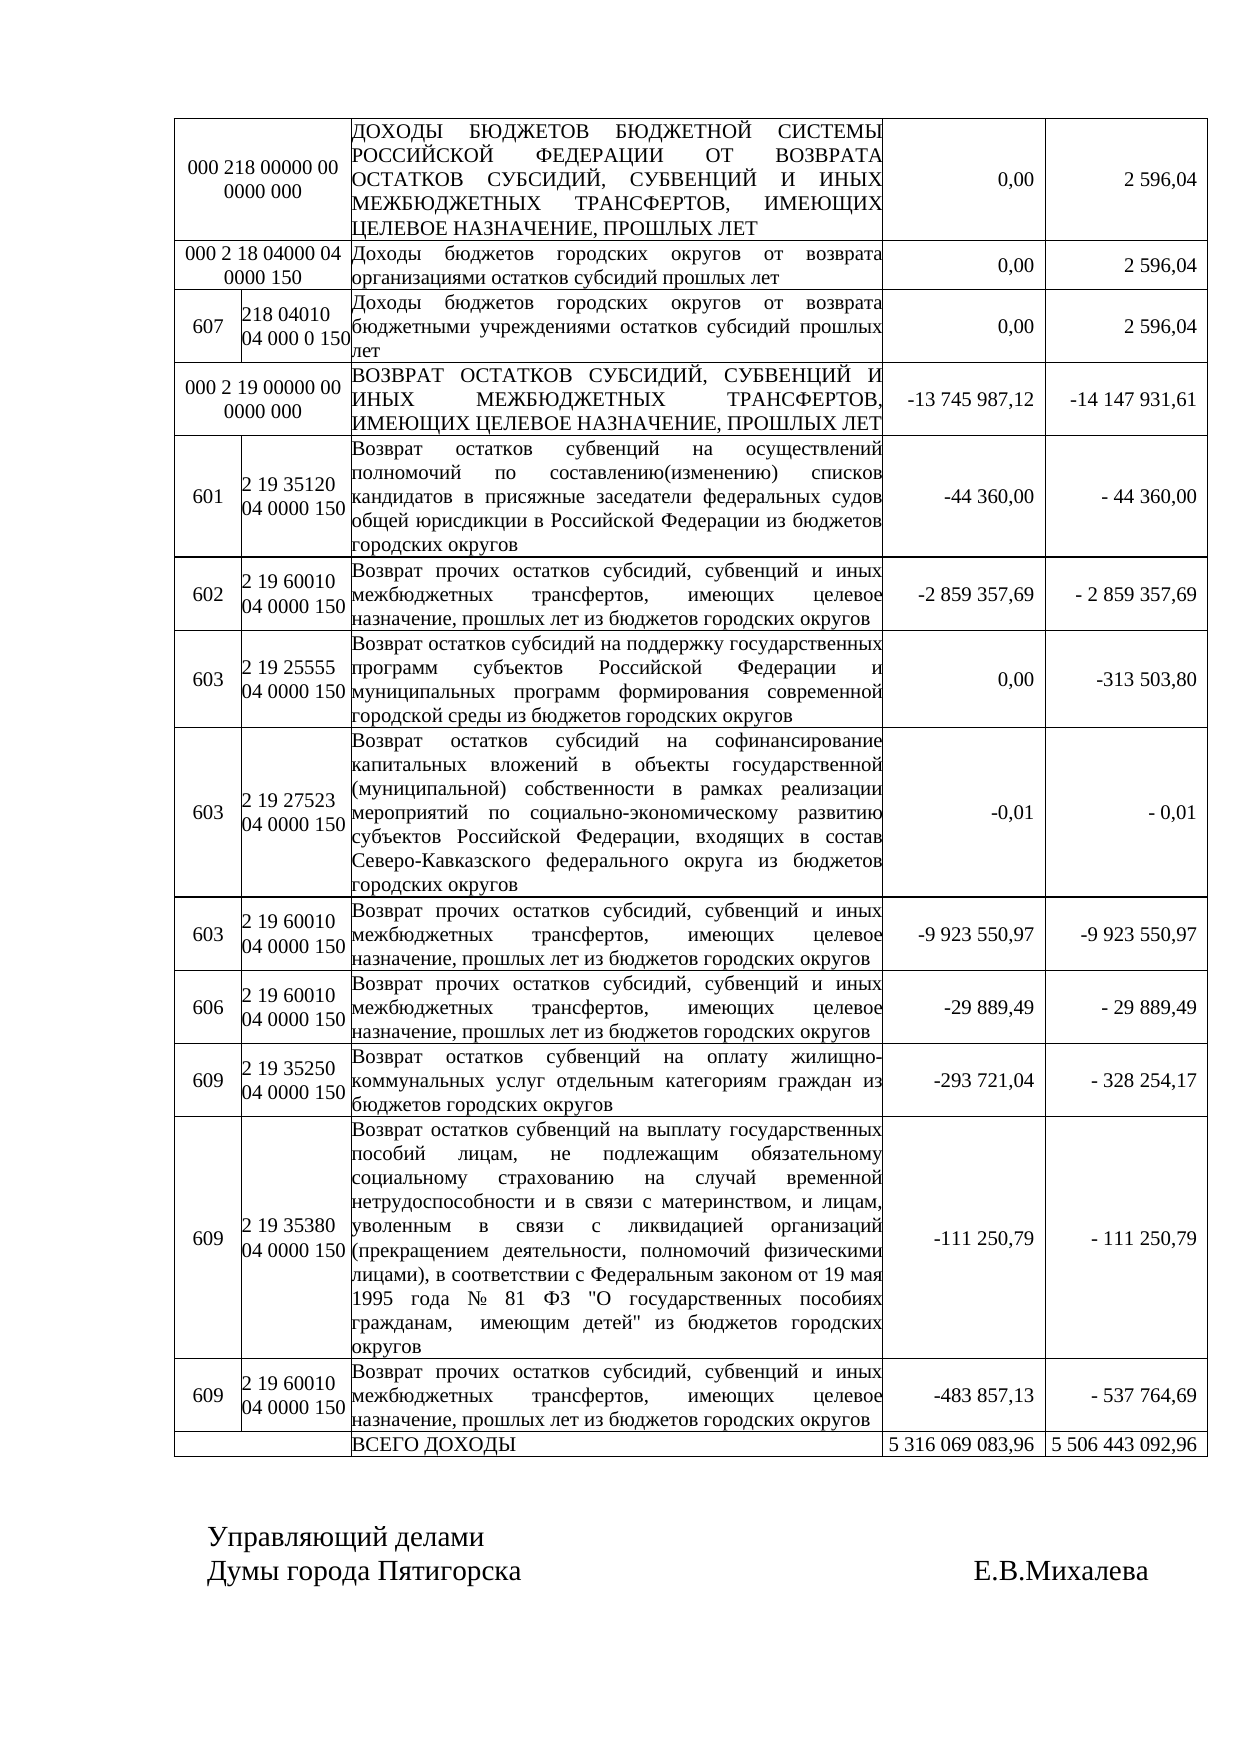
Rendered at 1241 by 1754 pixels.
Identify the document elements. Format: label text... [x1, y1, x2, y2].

table_cell -29 889,49 [883, 971, 1045, 1043]
table_cell Возврат остатков субсидий на софинансирование капитальных вложений в объекты государственной (муниципальной) собственности в рамках реализации мероприятий по социально-экономическому развитию субъектов Российской Федерации, входящих в состав Северо-Кавказского федерального округа из бюджетов городских округов [352, 728, 882, 896]
table_cell 603 [175, 728, 241, 896]
table_cell 2 19 25555 04 0000 150 [242, 631, 351, 727]
table_cell 0,00 [883, 631, 1045, 727]
table_cell 2 19 60010 04 0000 150 [242, 558, 351, 630]
table_cell 2 596,04 [1046, 119, 1207, 239]
table_cell - 2 859 357,69 [1046, 558, 1207, 630]
table_cell Возврат прочих остатков субсидий, субвенций и иных межбюджетных трансфертов, имеющих целевое назначение, прошлых лет из бюджетов городских округов [352, 898, 882, 970]
text Думы города Пятигорска Е.В.Михалева [207, 1553, 1152, 1587]
table_cell Возврат остатков субвенций на выплату государственных пособий лицам, не подлежащим обязательному социальному страхованию на случай временной нетрудоспособности и в связи с материнством, и лицам, уволенным в связи с ликвидацией организаций (прекращением деятельности, полномочий физическими лицами), в соответствии с Федеральным законом от 19 мая 1995 года № 81 ФЗ "О государственных пособиях гражданам, имеющим детей" из бюджетов городских округов [352, 1117, 882, 1358]
table_cell ВСЕГО ДОХОДЫ [352, 1432, 882, 1456]
table_cell 0,00 [883, 119, 1045, 239]
table_cell -483 857,13 [883, 1359, 1045, 1431]
table_cell 609 [175, 1117, 241, 1358]
table_cell 2 19 60010 04 0000 150 [242, 971, 351, 1043]
table_cell ДОХОДЫ БЮДЖЕТОВ БЮДЖЕТНОЙ СИСТЕМЫ РОССИЙСКОЙ ФЕДЕРАЦИИ ОТ ВОЗВРАТА ОСТАТКОВ СУБСИДИЙ, СУБВЕНЦИЙ И ИНЫХ МЕЖБЮДЖЕТНЫХ ТРАНСФЕРТОВ, ИМЕЮЩИХ ЦЕЛЕВОЕ НАЗНАЧЕНИЕ, ПРОШЛЫХ ЛЕТ [352, 119, 882, 239]
table_cell ВОЗВРАТ ОСТАТКОВ СУБСИДИЙ, СУБВЕНЦИЙ И ИНЫХ МЕЖБЮДЖЕТНЫХ ТРАНСФЕРТОВ, ИМЕЮЩИХ ЦЕЛЕВОЕ НАЗНАЧЕНИЕ, ПРОШЛЫХ ЛЕТ [352, 363, 882, 435]
table_cell 5 506 443 092,96 [1046, 1432, 1207, 1456]
table_cell 0,00 [883, 241, 1045, 289]
table_cell -313 503,80 [1046, 631, 1207, 727]
table_cell 2 596,04 [1046, 290, 1207, 362]
table_cell 2 19 60010 04 0000 150 [242, 898, 351, 970]
table_cell 000 2 18 04000 04 0000 150 [175, 241, 351, 289]
table_cell -9 923 550,97 [1046, 898, 1207, 970]
table_cell 2 19 27523 04 0000 150 [242, 728, 351, 896]
table_cell -14 147 931,61 [1046, 363, 1207, 435]
table_cell 603 [175, 898, 241, 970]
table_cell 607 [175, 290, 241, 362]
table_cell -111 250,79 [883, 1117, 1045, 1358]
table_cell - 44 360,00 [1046, 436, 1207, 556]
table_cell Возврат остатков субсидий на поддержку государственных программ субъектов Российской Федерации и муниципальных программ формирования современной городской среды из бюджетов городских округов [352, 631, 882, 727]
table_cell 603 [175, 631, 241, 727]
table_cell Возврат прочих остатков субсидий, субвенций и иных межбюджетных трансфертов, имеющих целевое назначение, прошлых лет из бюджетов городских округов [352, 558, 882, 630]
table_cell 000 2 19 00000 00 0000 000 [175, 363, 351, 435]
table_cell 5 316 069 083,96 [883, 1432, 1045, 1456]
table_cell - 537 764,69 [1046, 1359, 1207, 1431]
table_cell 0,00 [883, 290, 1045, 362]
table_cell Доходы бюджетов городских округов от возврата бюджетными учреждениями остатков субсидий прошлых лет [352, 290, 882, 362]
table_cell [175, 1432, 351, 1456]
table_cell -44 360,00 [883, 436, 1045, 556]
table_cell Доходы бюджетов городских округов от возврата организациями остатков субсидий прошлых лет [352, 241, 882, 289]
table_cell Возврат прочих остатков субсидий, субвенций и иных межбюджетных трансфертов, имеющих целевое назначение, прошлых лет из бюджетов городских округов [352, 971, 882, 1043]
table_cell - 111 250,79 [1046, 1117, 1207, 1358]
table_cell 606 [175, 971, 241, 1043]
table_cell 2 19 60010 04 0000 150 [242, 1359, 351, 1431]
table_cell 218 04010 04 000 0 150 [242, 290, 351, 362]
table_cell Возврат прочих остатков субсидий, субвенций и иных межбюджетных трансфертов, имеющих целевое назначение, прошлых лет из бюджетов городских округов [352, 1359, 882, 1431]
table_cell -2 859 357,69 [883, 558, 1045, 630]
table_cell 609 [175, 1359, 241, 1431]
table_cell -0,01 [883, 728, 1045, 896]
table_cell Возврат остатков субвенций на осуществлений полномочий по составлению(изменению) списков кандидатов в присяжные заседатели федеральных судов общей юрисдикции в Российской Федерации из бюджетов городских округов [352, 436, 882, 556]
table_cell 2 19 35250 04 0000 150 [242, 1044, 351, 1116]
text Управляющий делами [207, 1519, 1152, 1553]
table_cell 2 19 35120 04 0000 150 [242, 436, 351, 556]
table_cell 601 [175, 436, 241, 556]
table_cell 000 218 00000 00 0000 000 [175, 119, 351, 239]
table_cell 2 596,04 [1046, 241, 1207, 289]
table_cell 609 [175, 1044, 241, 1116]
table_cell - 29 889,49 [1046, 971, 1207, 1043]
table_cell -9 923 550,97 [883, 898, 1045, 970]
table_cell -293 721,04 [883, 1044, 1045, 1116]
table_cell Возврат остатков субвенций на оплату жилищно-коммунальных услуг отдельным категориям граждан из бюджетов городских округов [352, 1044, 882, 1116]
table_cell - 0,01 [1046, 728, 1207, 896]
table_cell 602 [175, 558, 241, 630]
table_cell - 328 254,17 [1046, 1044, 1207, 1116]
table_cell -13 745 987,12 [883, 363, 1045, 435]
table_cell 2 19 35380 04 0000 150 [242, 1117, 351, 1358]
